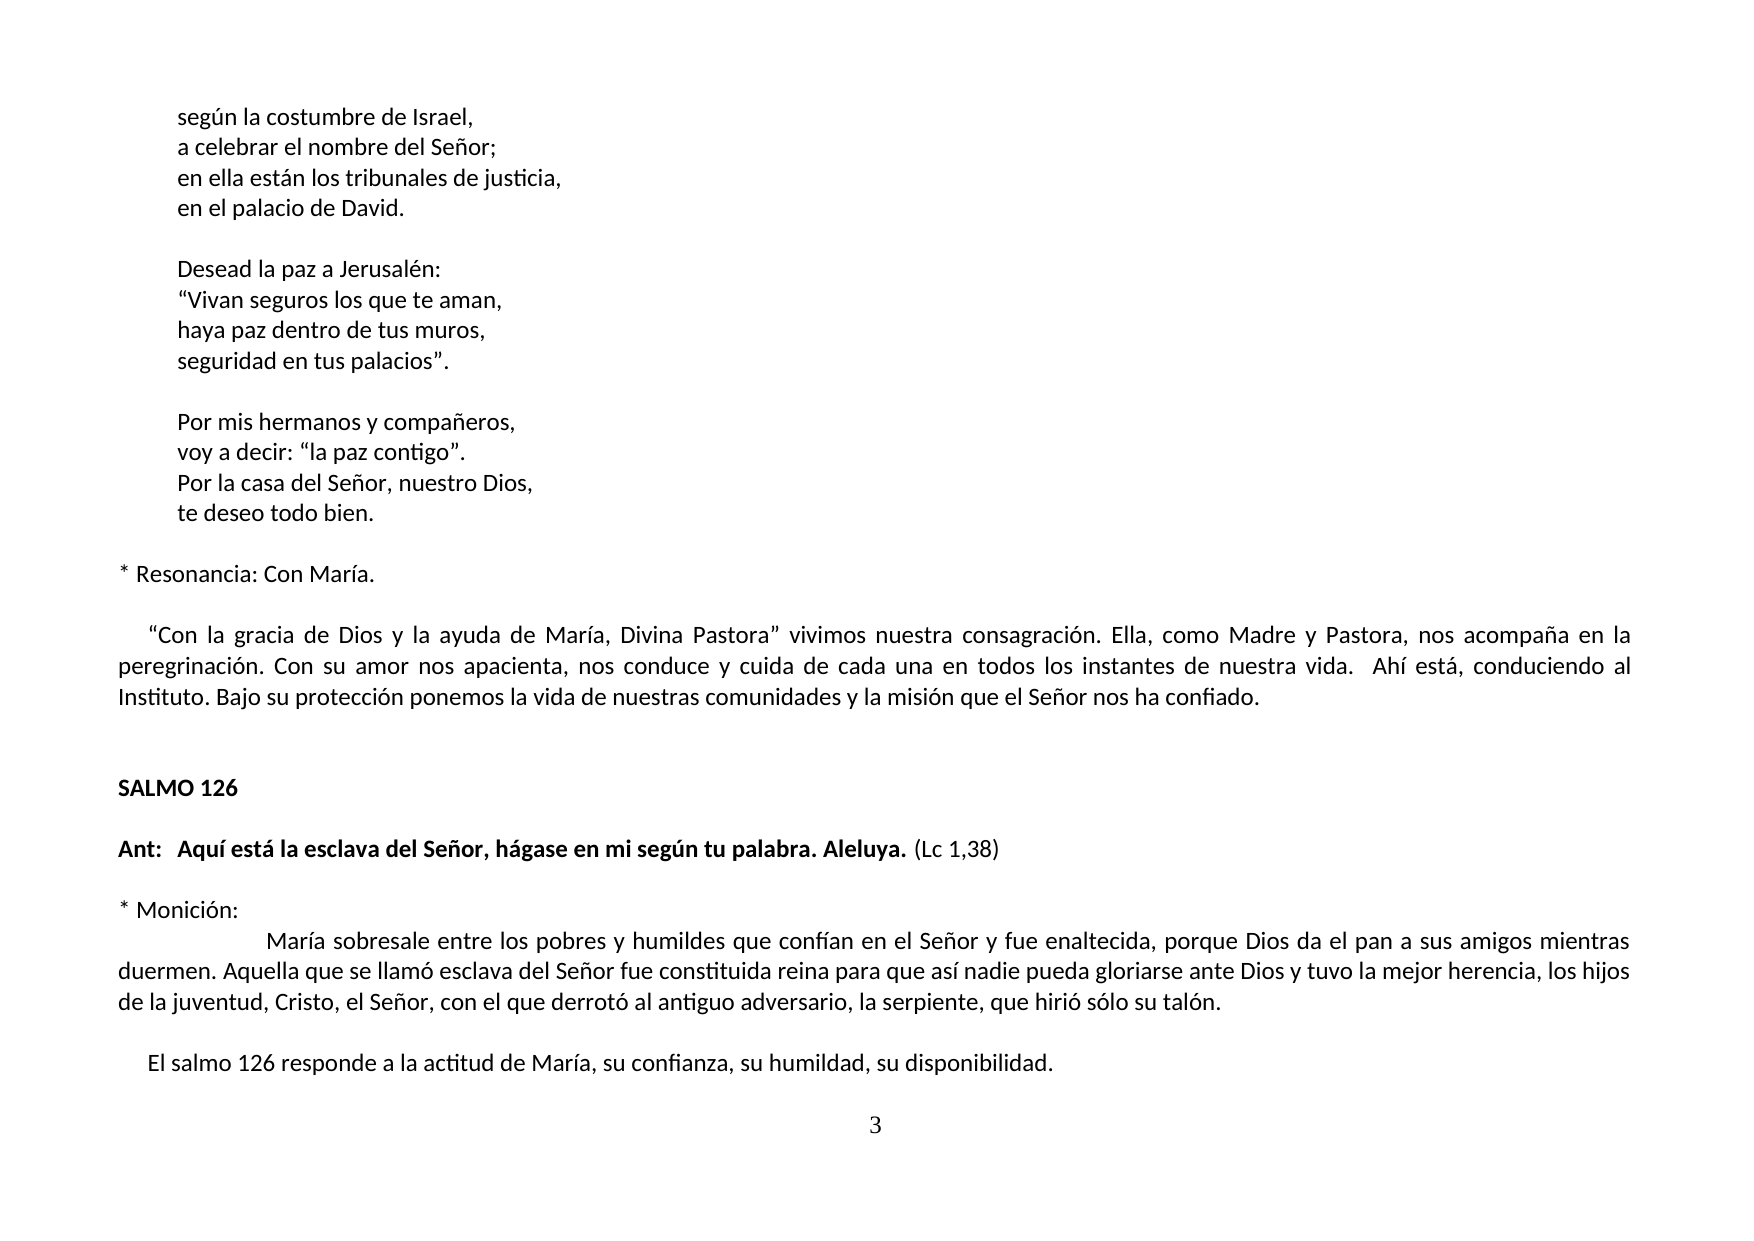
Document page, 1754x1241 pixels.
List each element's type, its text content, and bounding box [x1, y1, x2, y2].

text Por la casa del Señor, nuestro Dios, [177, 467, 1633, 497]
text voy a decir: “la paz contigo”. [177, 436, 1633, 467]
text según la costumbre de Israel, [177, 101, 1633, 131]
text * Resonancia: Con María. [118, 558, 1633, 589]
text El salmo 126 responde a la actitud de María, su confianza, su humildad, su disponibilidad. [118, 1047, 1633, 1077]
text SALMO 126 [118, 772, 1633, 803]
text seguridad en tus palacios”. [177, 345, 1633, 375]
text en el palacio de David. [177, 192, 1633, 223]
text “Con la gracia de Dios y la ayuda de María, Divina Pastora” vivimos nuestra consagración. Ella, como Madre y Pastora, nos acompaña en la peregrinación. Con su amor nos apacienta, nos conduce y cuida de cada una en todos los instantes de nuestra vida. Ahí está, conduciendo al Instituto. Bajo su protección ponemos la vida de nuestras comunidades y la misión que el Señor nos ha confiado. [118, 619, 1633, 711]
text haya paz dentro de tus muros, [177, 314, 1633, 345]
text “Vivan seguros los que te aman, [177, 284, 1633, 314]
text Desead la paz a Jerusalén: [177, 253, 1633, 284]
text en ella están los tribunales de justicia, [177, 162, 1633, 192]
text Ant: Aquí está la esclava del Señor, hágase en mi según tu palabra. Aleluya. (Lc 1,38) [118, 833, 1633, 864]
text * Monición: [118, 894, 1633, 925]
text a celebrar el nombre del Señor; [177, 131, 1633, 162]
text te deseo todo bien. [177, 497, 1633, 528]
text María sobresale entre los pobres y humildes que confían en el Señor y fue enaltecida, porque Dios da el pan a sus amigos mientras duermen. Aquella que se llamó esclava del Señor fue constituida reina para que así nadie pueda gloriarse ante Dios y tuvo la mejor herencia, los hijos de la juventud, Cristo, el Señor, con el que derrotó al antiguo adversario, la serpiente, que hirió sólo su talón. [118, 925, 1633, 1016]
text Por mis hermanos y compañeros, [177, 406, 1633, 436]
